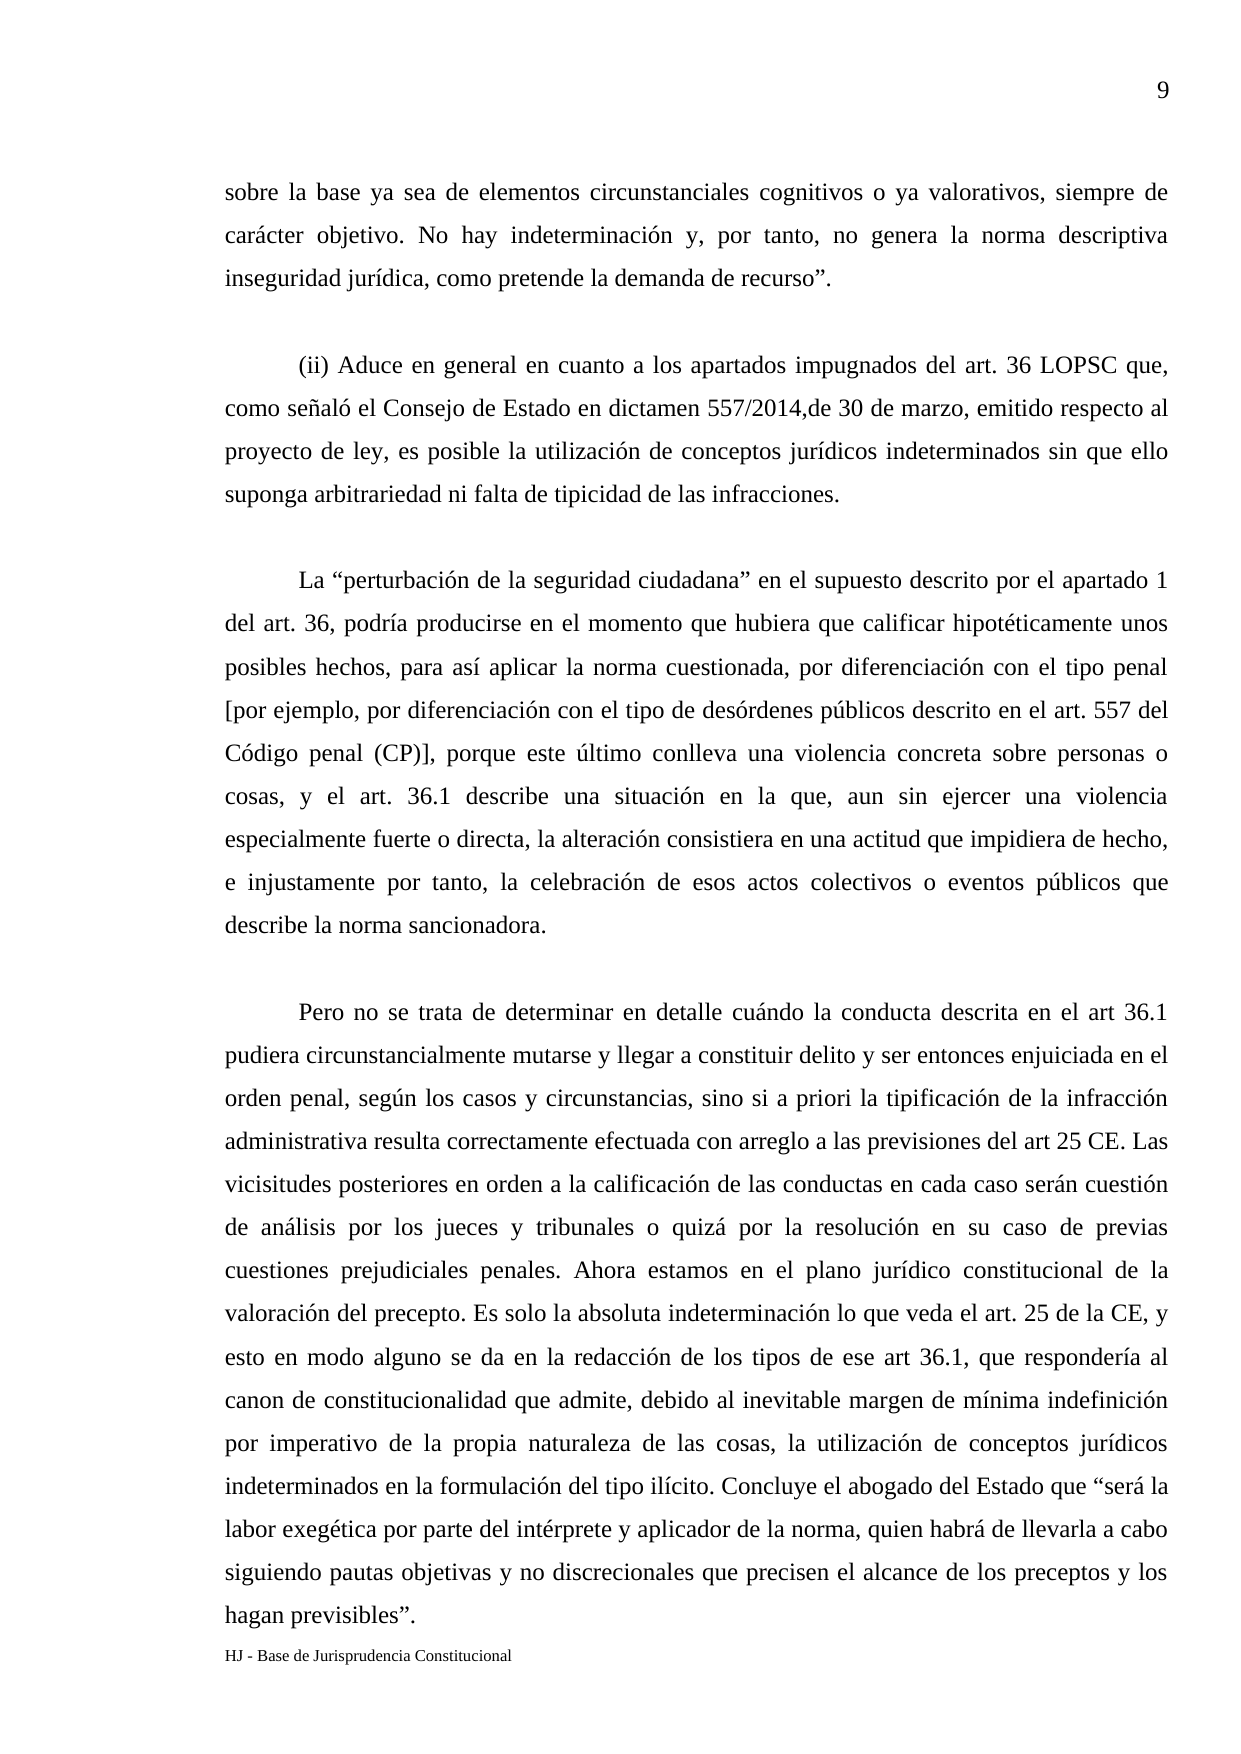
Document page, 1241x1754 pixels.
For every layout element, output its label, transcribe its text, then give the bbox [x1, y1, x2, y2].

text La “perturbación de la seguridad ciudadana” en el supuesto descrito por el apartado 1 del art. 36, podría producirse en el momento que hubiera que calificar hipotéticamente unos posibles hechos, para así aplicar la norma cuestionada, por diferenciación con el tipo penal [por ejemplo, por diferenciación con el tipo de desórdenes públicos descrito en el art. 557 del Código penal (CP)], porque este último conlleva una violencia concreta sobre personas o cosas, y el art. 36.1 describe una situación en la que, aun sin ejercer una violencia especialmente fuerte o directa, la alteración consistiera en una actitud que impidiera de hecho, e injustamente por tanto, la celebración de esos actos colectivos o eventos públicos que describe la norma sancionadora. [224, 565, 1169, 939]
text (ii) Aduce en general en cuanto a los apartados impugnados del art. 36 LOPSC que, como señaló el Consejo de Estado en dictamen 557/2014,de 30 de marzo, emitido respecto al proyecto de ley, es posible la utilización de conceptos jurídicos indeterminados sin que ello suponga arbitrariedad ni falta de tipicidad de las infracciones. [224, 350, 1169, 508]
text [224, 177, 1169, 292]
text Pero no se trata de determinar en detalle cuándo la conducta descrita en el art 36.1 pudiera circunstancialmente mutarse y llegar a constituir delito y ser entonces enjuiciada en el orden penal, según los casos y circunstancias, sino si a priori la tipificación de la infracción administrativa resulta correctamente efectuada con arreglo a las previsiones del art 25 CE. Las vicisitudes posteriores en orden a la calificación de las conductas en cada caso serán cuestión de análisis por los jueces y tribunales o quizá por la resolución en su caso de previas cuestiones prejudiciales penales. Ahora estamos en el plano jurídico constitucional de la valoración del precepto. Es solo la absoluta indeterminación lo que veda el art. 25 de la CE, y esto en modo alguno se da en la redacción de los tipos de ese art 36.1, que respondería al canon de constitucionalidad que admite, debido al inevitable margen de mínima indefinición por imperativo de la propia naturaleza de las cosas, la utilización de conceptos jurídicos indeterminados en la formulación del tipo ilícito. Concluye el abogado del Estado que “será la labor exegética por parte del intérprete y aplicador de la norma, quien habrá de llevarla a cabo siguiendo pautas objetivas y no discrecionales que precisen el alcance de los preceptos y los hagan previsibles”. [224, 997, 1169, 1629]
